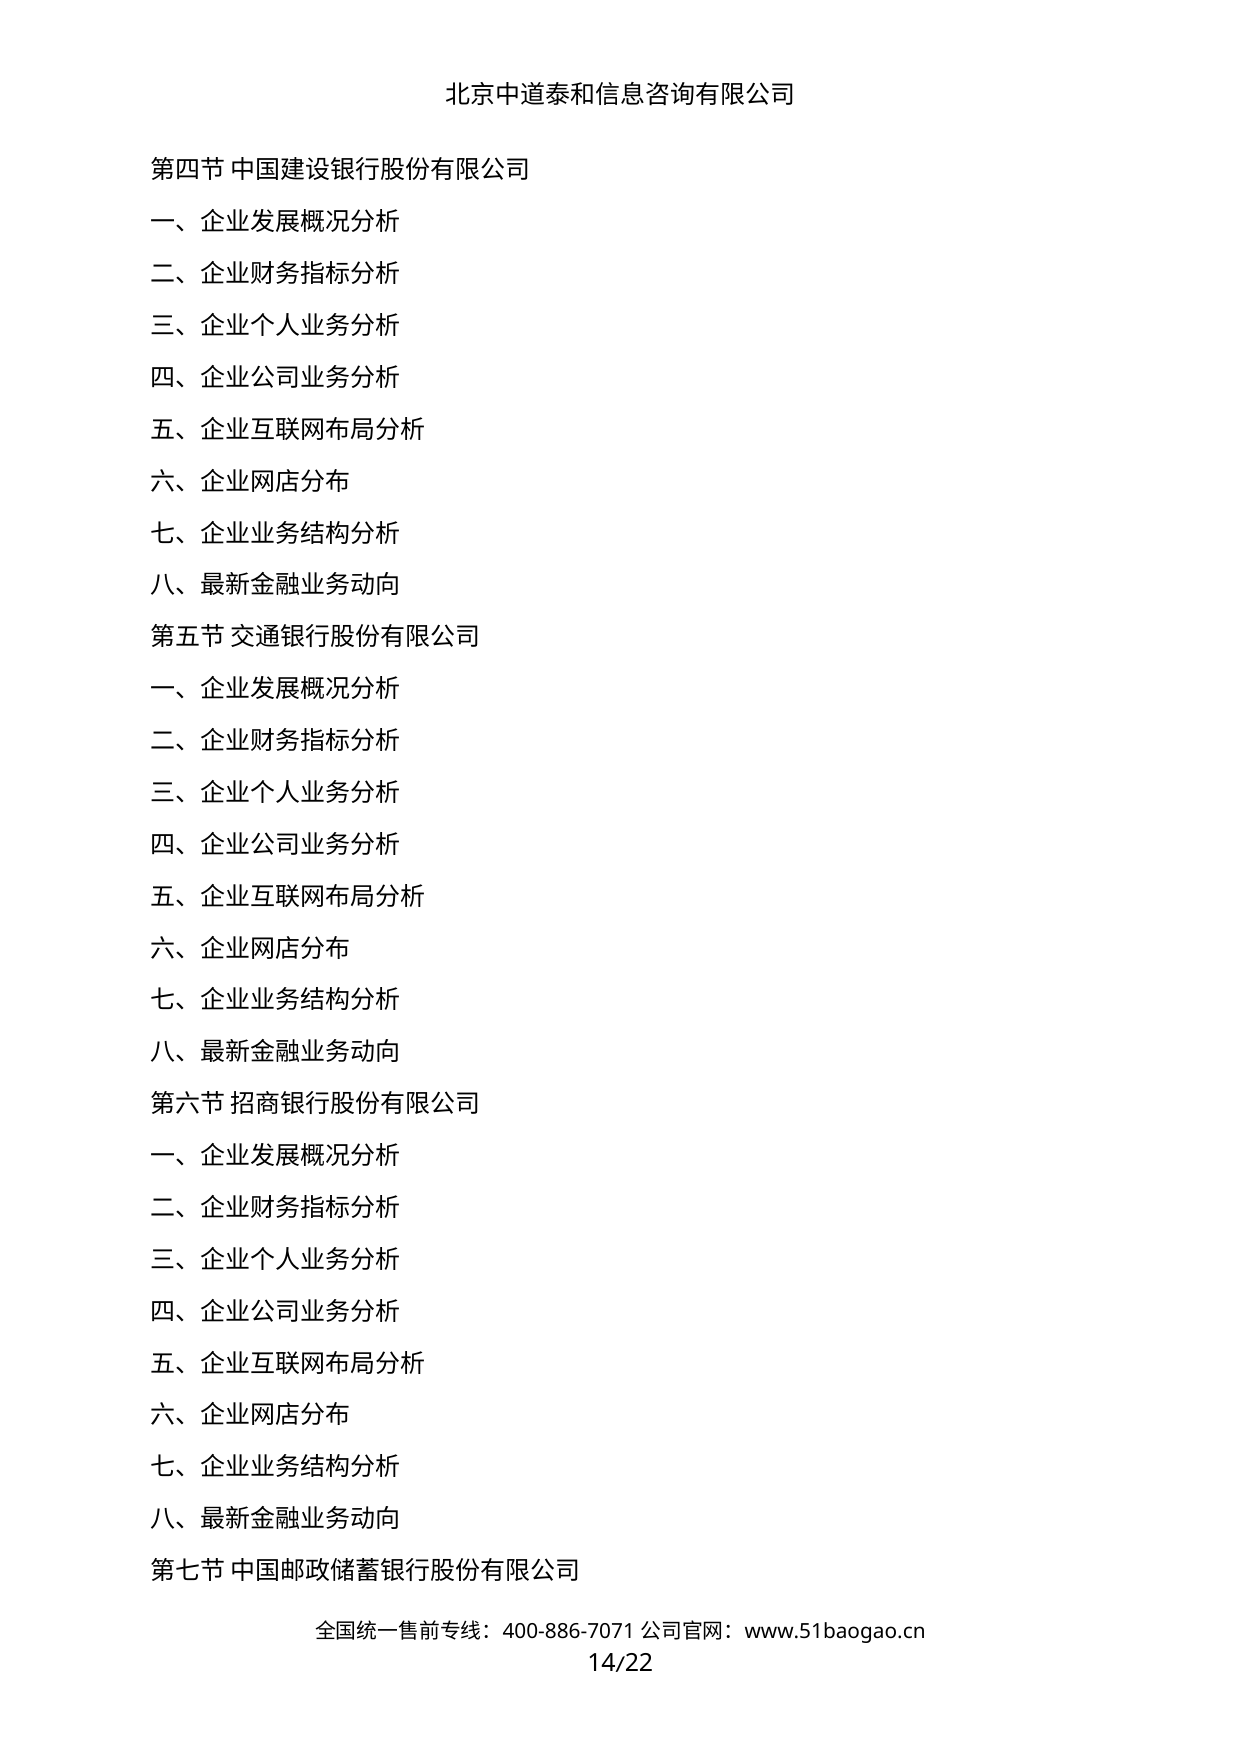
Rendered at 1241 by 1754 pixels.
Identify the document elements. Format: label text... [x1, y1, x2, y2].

text 五、企业互联网布局分析 [150, 876, 1090, 912]
text 一、企业发展概况分析 [150, 202, 1090, 238]
text 一、企业发展概况分析 [150, 669, 1090, 705]
text 四、企业公司业务分析 [150, 824, 1090, 861]
text 二、企业财务指标分析 [150, 254, 1090, 290]
text 五、企业互联网布局分析 [150, 409, 1090, 446]
text 三、企业个人业务分析 [150, 772, 1090, 809]
text 八、最新金融业务动向 [150, 1499, 1090, 1535]
text 二、企业财务指标分析 [150, 1187, 1090, 1224]
text 一、企业发展概况分析 [150, 1136, 1090, 1172]
text 五、企业互联网布局分析 [150, 1343, 1090, 1379]
text 七、企业业务结构分析 [150, 980, 1090, 1016]
text 四、企业公司业务分析 [150, 357, 1090, 394]
text 六、企业网店分布 [150, 1395, 1090, 1431]
text 第五节 交通银行股份有限公司 [150, 617, 1090, 653]
text 六、企业网店分布 [150, 928, 1090, 964]
text 三、企业个人业务分析 [150, 1239, 1090, 1276]
text 八、最新金融业务动向 [150, 565, 1090, 601]
text 二、企业财务指标分析 [150, 721, 1090, 757]
text 七、企业业务结构分析 [150, 1447, 1090, 1483]
text 六、企业网店分布 [150, 461, 1090, 497]
text 第七节 中国邮政储蓄银行股份有限公司 [150, 1551, 1090, 1587]
text 四、企业公司业务分析 [150, 1291, 1090, 1327]
text 八、最新金融业务动向 [150, 1032, 1090, 1068]
text 三、企业个人业务分析 [150, 306, 1090, 342]
text 第六节 招商银行股份有限公司 [150, 1084, 1090, 1120]
text 第四节 中国建设银行股份有限公司 [150, 150, 1090, 186]
text 七、企业业务结构分析 [150, 513, 1090, 549]
